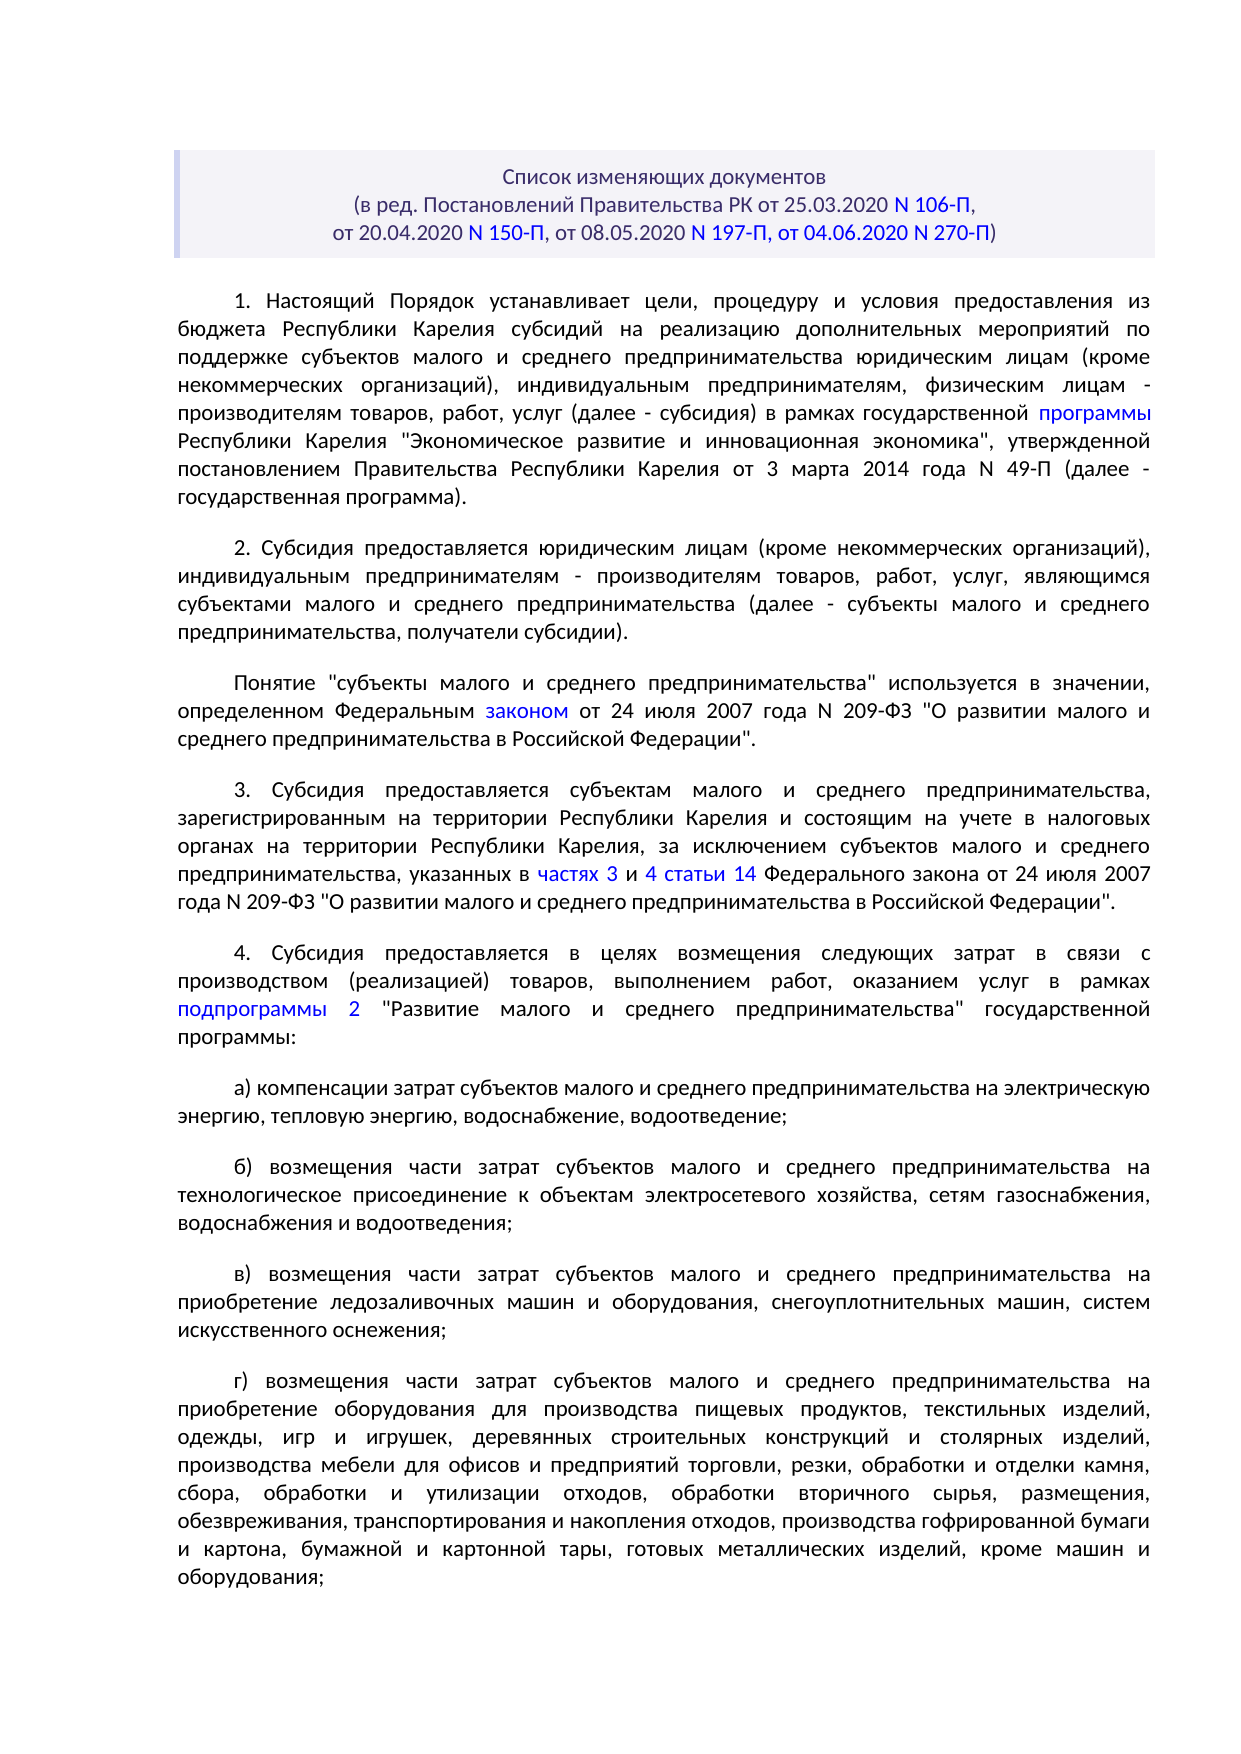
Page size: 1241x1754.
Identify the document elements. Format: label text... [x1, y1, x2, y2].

text 4. Субсидия предоставляется в целях возмещения следующих затрат в связи с производством (реализацией) товаров, выполнением работ, оказанием услуг в рамках подпрограммы 2 "Развитие малого и среднего предпринимательства" государственной программы: [177, 938, 1152, 1050]
text г) возмещения части затрат субъектов малого и среднего предпринимательства на приобретение оборудования для производства пищевых продуктов, текстильных изделий, одежды, игр и игрушек, деревянных строительных конструкций и столярных изделий, производства мебели для офисов и предприятий торговли, резки, обработки и отделки камня, сбора, обработки и утилизации отходов, обработки вторичного сырья, размещения, обезвреживания, транспортирования и накопления отходов, производства гофрированной бумаги и картона, бумажной и картонной тары, готовых металлических изделий, кроме машин и оборудования; [177, 1366, 1152, 1590]
text в) возмещения части затрат субъектов малого и среднего предпринимательства на приобретение ледозаливочных машин и оборудования, снегоуплотнительных машин, систем искусственного оснежения; [177, 1259, 1152, 1343]
table_header Список изменяющих документов (в ред. Постановлений Правительства РК от 25.03.2020 N 106-П, от 20.04.2020 N 150-П, от 08.05.2020 N 197-П, от 04.06.2020 N 270-П) [180, 150, 1149, 258]
text 1. Настоящий Порядок устанавливает цели, процедуру и условия предоставления из бюджета Республики Карелия субсидий на реализацию дополнительных мероприятий по поддержке субъектов малого и среднего предпринимательства юридическим лицам (кроме некоммерческих организаций), индивидуальным предпринимателям, физическим лицам - производителям товаров, работ, услуг (далее - субсидия) в рамках государственной программы Республики Карелия "Экономическое развитие и инновационная экономика", утвержденной постановлением Правительства Республики Карелия от 3 марта 2014 года N 49-П (далее - государственная программа). [177, 286, 1152, 510]
text 2. Субсидия предоставляется юридическим лицам (кроме некоммерческих организаций), индивидуальным предпринимателям - производителям товаров, работ, услуг, являющимся субъектами малого и среднего предпринимательства (далее - субъекты малого и среднего предпринимательства, получатели субсидии). [177, 533, 1152, 645]
text Понятие "субъекты малого и среднего предпринимательства" используется в значении, определенном Федеральным законом от 24 июля 2007 года N 209-ФЗ "О развитии малого и среднего предпринимательства в Российской Федерации". [177, 668, 1152, 752]
text б) возмещения части затрат субъектов малого и среднего предпринимательства на технологическое присоединение к объектам электросетевого хозяйства, сетям газоснабжения, водоснабжения и водоотведения; [177, 1152, 1152, 1236]
text а) компенсации затрат субъектов малого и среднего предпринимательства на электрическую энергию, тепловую энергию, водоснабжение, водоотведение; [177, 1073, 1152, 1129]
text 3. Субсидия предоставляется субъектам малого и среднего предпринимательства, зарегистрированным на территории Республики Карелия и состоящим на учете в налоговых органах на территории Республики Карелия, за исключением субъектов малого и среднего предпринимательства, указанных в частях 3 и 4 статьи 14 Федерального закона от 24 июля 2007 года N 209-ФЗ "О развитии малого и среднего предпринимательства в Российской Федерации". [177, 775, 1152, 915]
